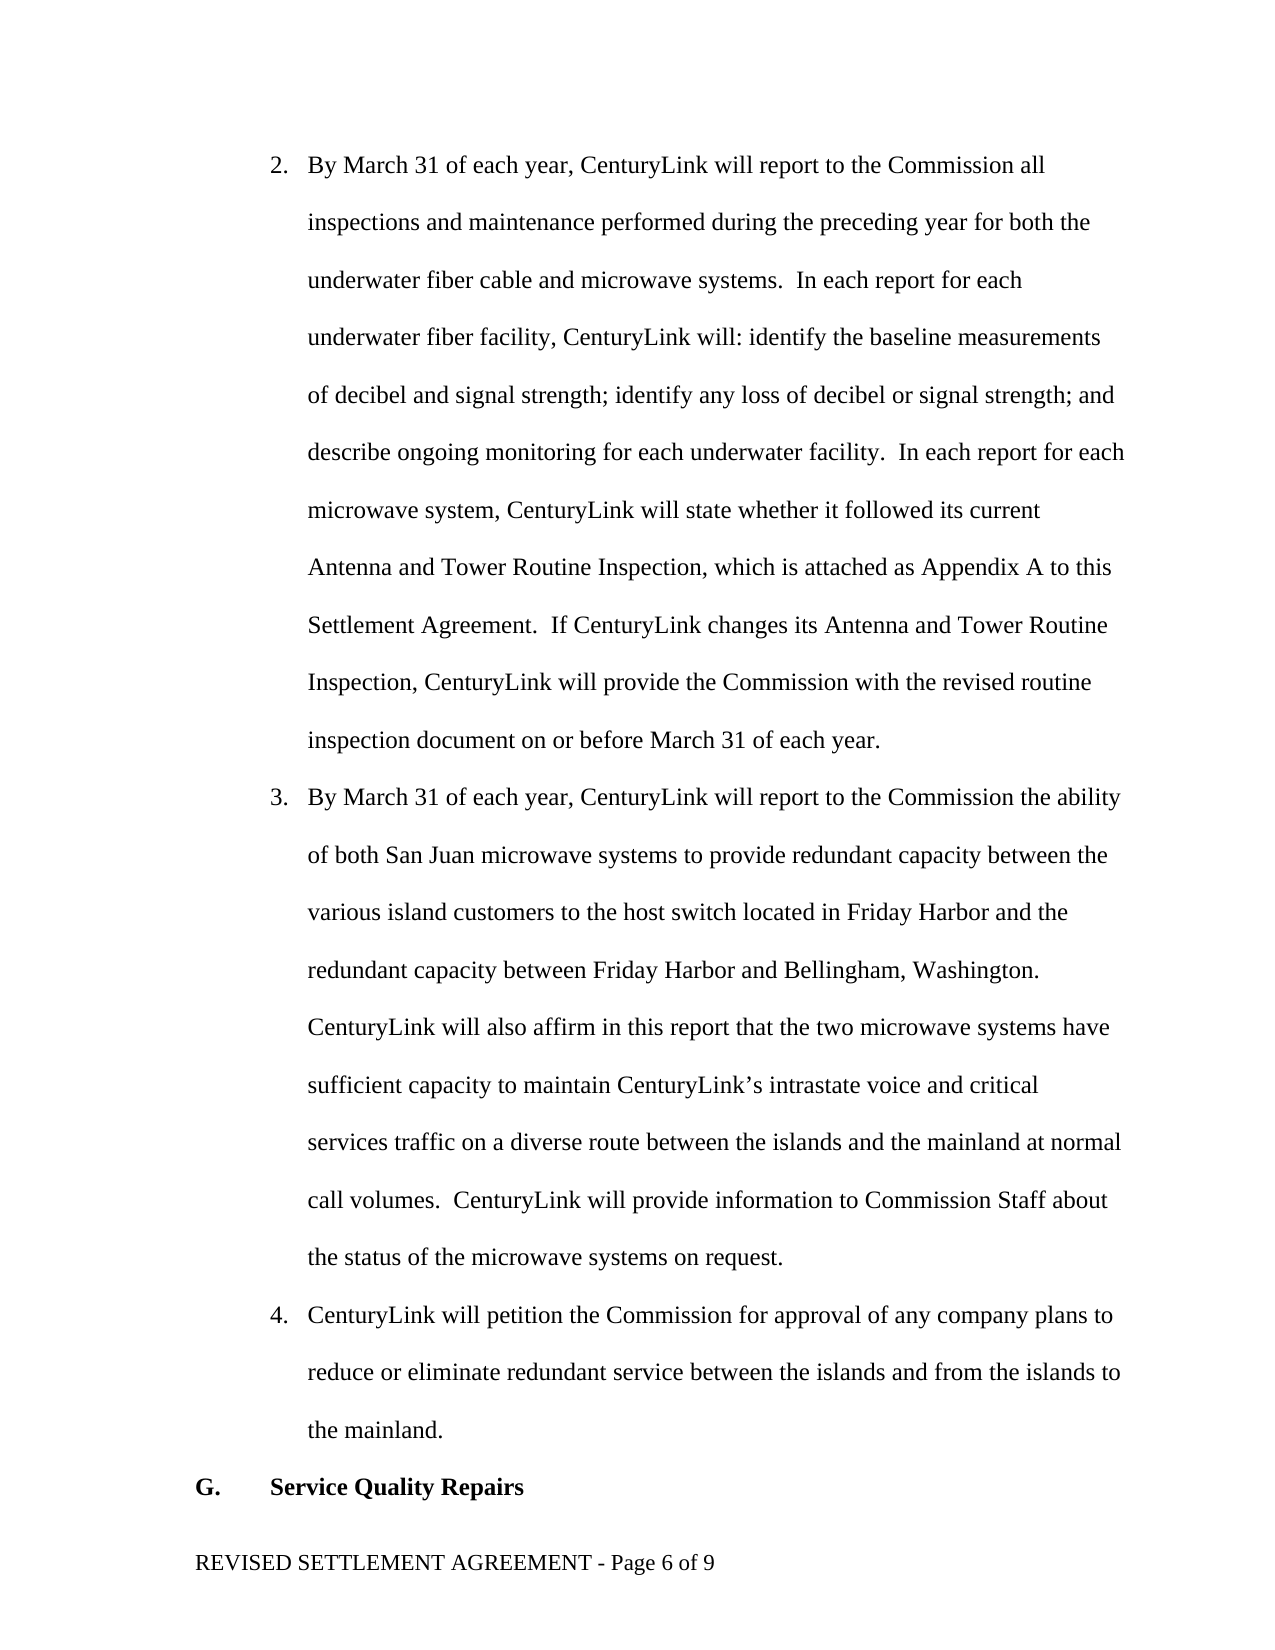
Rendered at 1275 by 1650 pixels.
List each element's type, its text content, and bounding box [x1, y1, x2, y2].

list By March 31 of each year, CenturyLink will report to the Commission all inspections and maintenance performed during the preceding year for both the underwater fiber cable and microwave systems. In each report for each underwater fiber facility, CenturyLink will: identify the baseline measurements of decibel and signal strength; identify any loss of decibel or signal strength; and describe ongoing monitoring for each underwater facility. In each report for each microwave system, CenturyLink will state whether it followed its current Antenna and Tower Routine Inspection, which is attached as Appendix A to this Settlement Agreement. If CenturyLink changes its Antenna and Tower Routine Inspection, CenturyLink will provide the Commission with the revised routine inspection document on or before March 31 of each year. [270, 150, 1125, 754]
list By March 31 of each year, CenturyLink will report to the Commission the ability of both San Juan microwave systems to provide redundant capacity between the various island customers to the host switch located in Friday Harbor and the redundant capacity between Friday Harbor and Bellingham, Washington. CenturyLink will also affirm in this report that the two microwave systems have sufficient capacity to maintain CenturyLink’s intrastate voice and critical services traffic on a diverse route between the islands and the mainland at normal call volumes. CenturyLink will provide information to Commission Staff about the status of the microwave systems on request. [270, 782, 1125, 1271]
list CenturyLink will petition the Commission for approval of any company plans to reduce or eliminate redundant service between the islands and from the islands to the mainland. [270, 1300, 1125, 1444]
text G. Service Quality Repairs [195, 1472, 1125, 1501]
